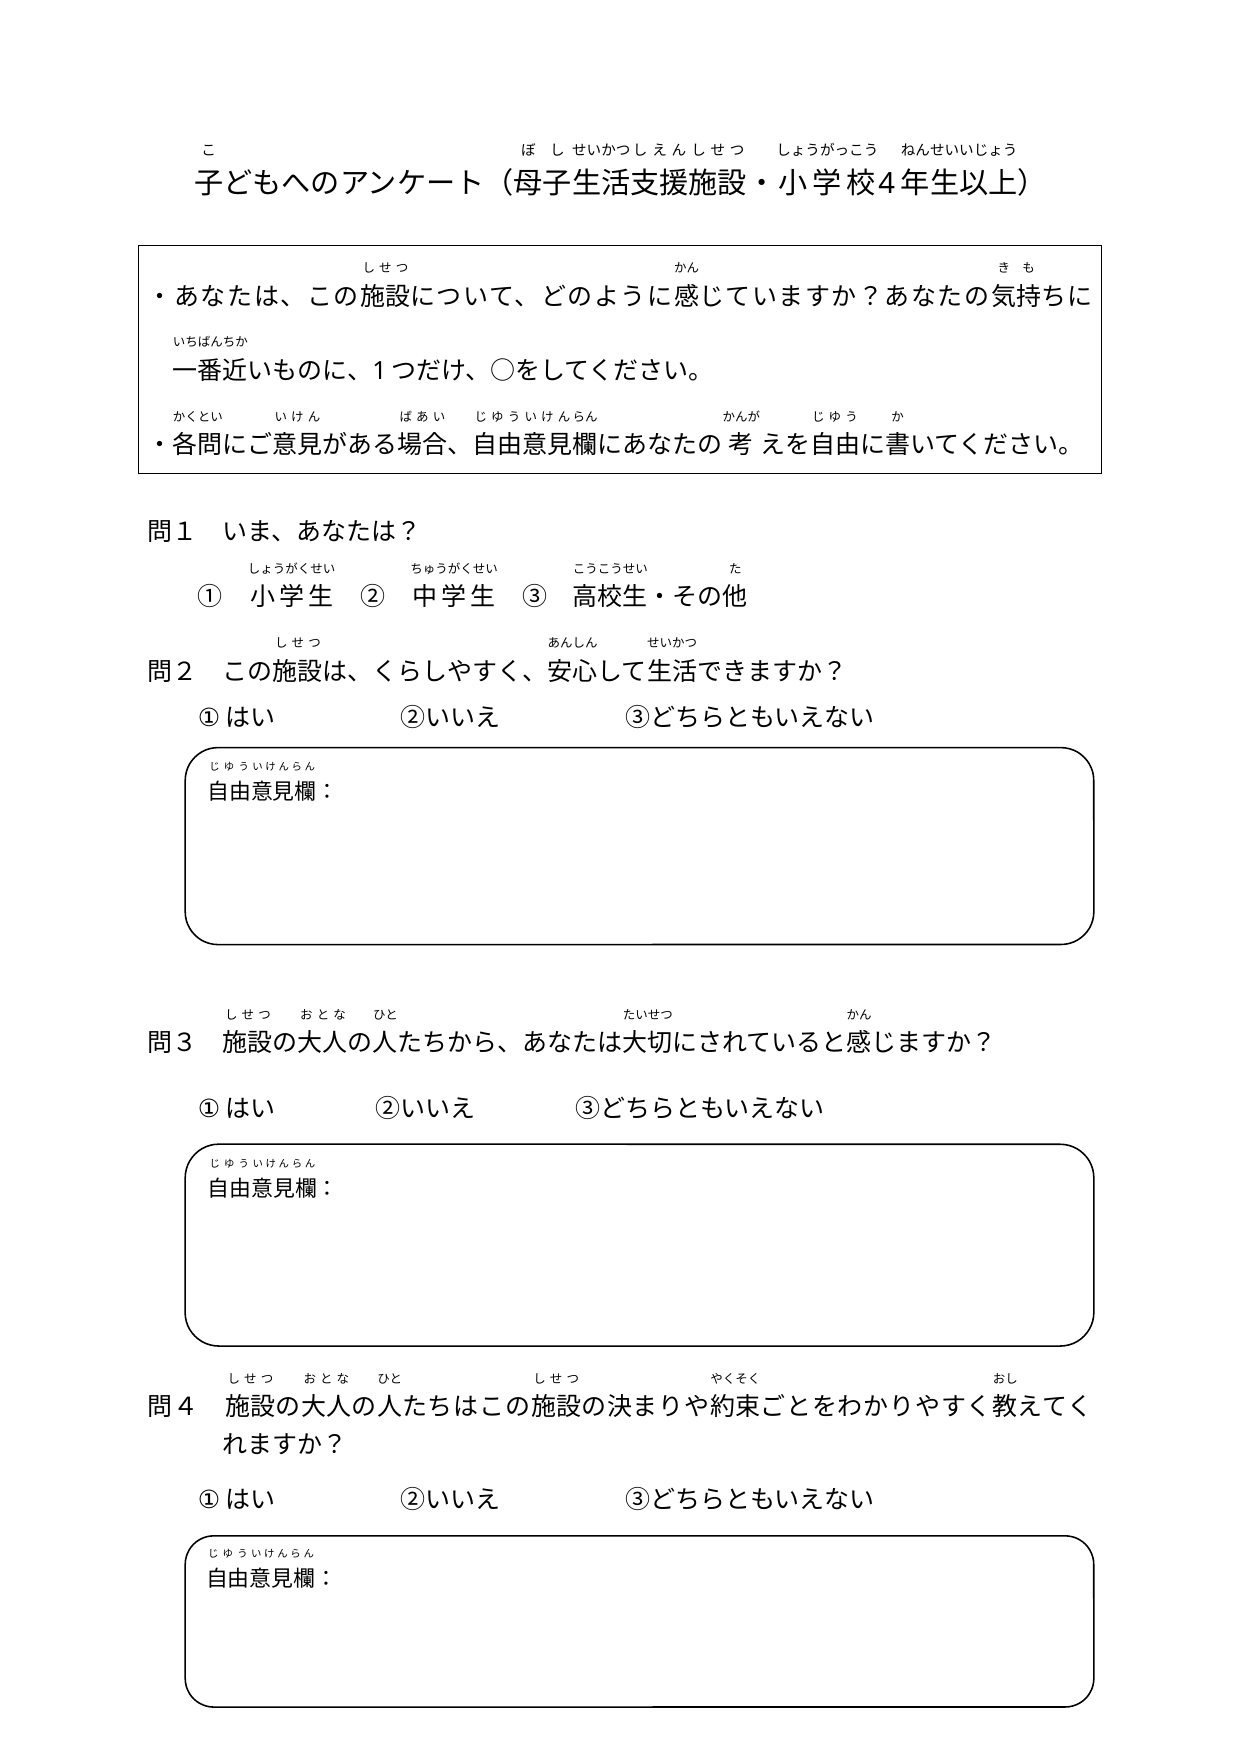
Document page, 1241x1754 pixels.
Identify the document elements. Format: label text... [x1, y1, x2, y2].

text ・にごがある、にあなたのえをにいてください。 [139, 393, 1101, 473]
text 問１ いま、あなたは？ [148, 511, 1092, 548]
text 問３ ののたちから、あなたはにされているとじますか？ [148, 995, 1092, 1069]
text ①はい ②いいえ ③どちらともいえない [148, 1479, 1092, 1517]
text ・あなたは、このについて、どのようにじていますか？あなたのちにいものに、1つだけ、○をしてください。 [139, 246, 1101, 393]
text ① ② ③ ・その [148, 548, 1092, 623]
text 問４ ののたちはこのの決まりやごとをわかりやすくえてくれますか？ [148, 1386, 1092, 1461]
text 問２ このは、くらしやすく、してできますか？ [148, 623, 1092, 697]
text ①はい ②いいえ ③どちらともいえない [148, 1088, 1092, 1125]
text ①はい ②いいえ ③どちらともいえない [148, 697, 1092, 734]
text どもへのアンケート（・4） [148, 133, 1092, 208]
